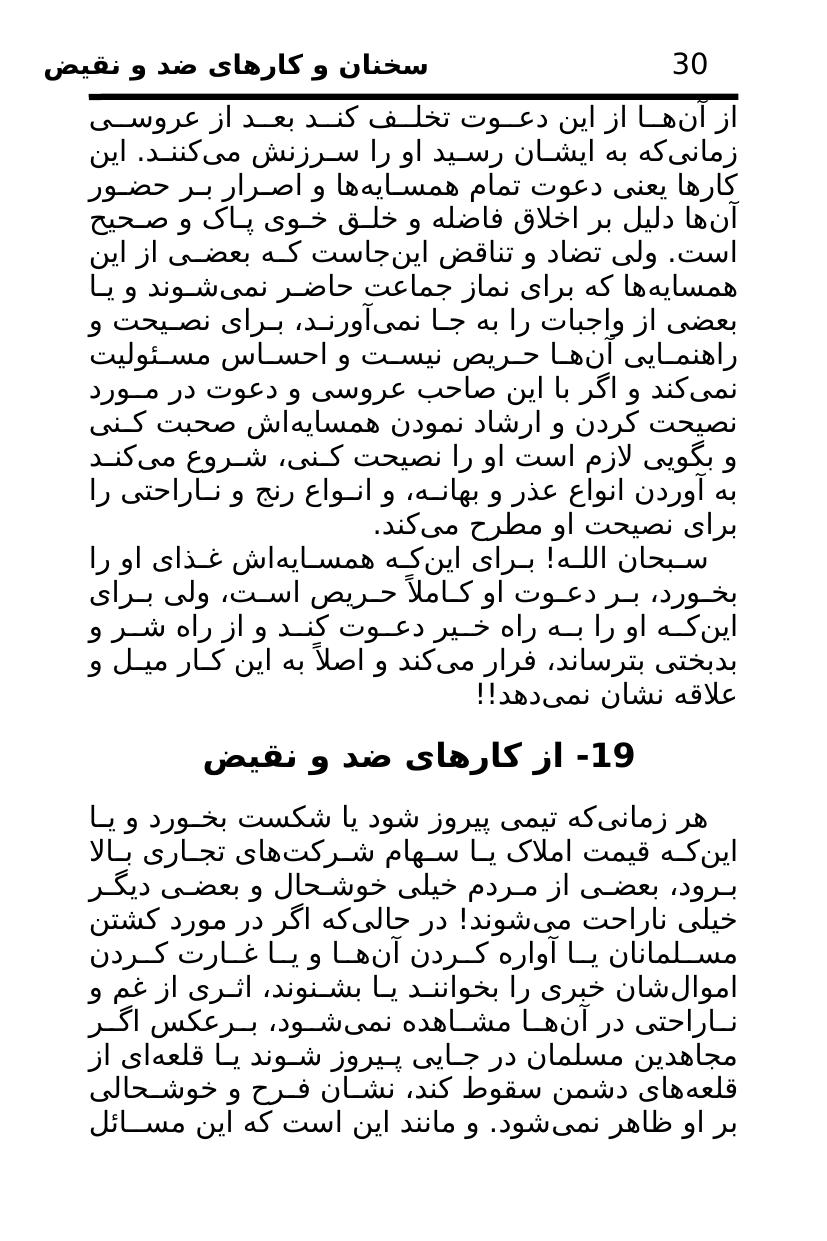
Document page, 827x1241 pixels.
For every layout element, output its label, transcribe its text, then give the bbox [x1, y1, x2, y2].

text 19- از کارهای ضد و نقیض [89, 736, 738, 775]
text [89, 800, 738, 1140]
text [89, 100, 738, 541]
text سبحان الله! برای این‌که همسایه‌اش غذای او را بخورد، بر دعوت او کاملاً حریص است، ولی برای این‌که او را به راه خیر دعوت کند و از راه شر و بدبختی بترساند، فرار می‌کند و اصلاً به این کار میل و علاقه نشان نمی‌دهد!! [89, 541, 738, 711]
